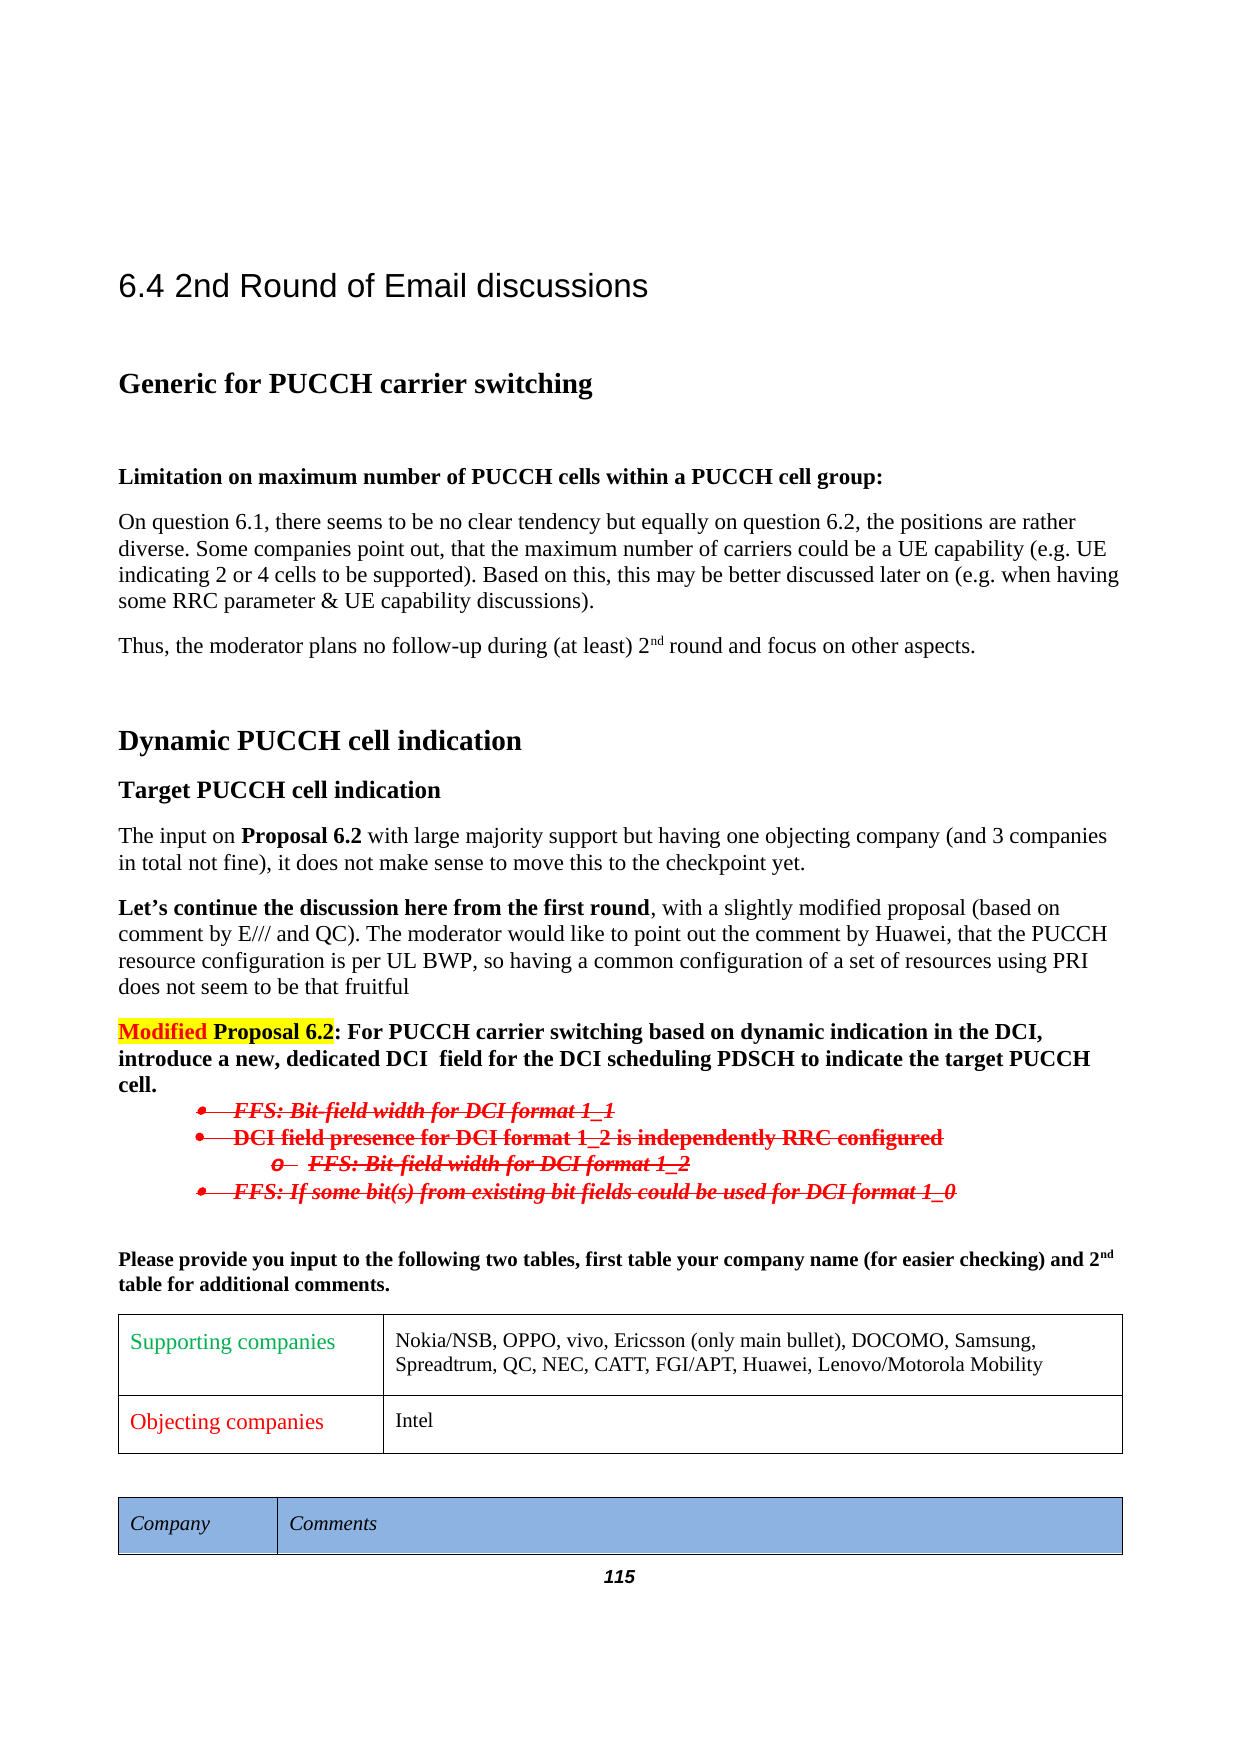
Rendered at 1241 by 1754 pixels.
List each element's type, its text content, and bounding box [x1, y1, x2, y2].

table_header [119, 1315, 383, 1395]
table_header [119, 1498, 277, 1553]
list DCI field presence for DCI format 1_2 is independently RRC configured [196, 1124, 1122, 1150]
list FFS: Bit-field width for DCI format 1_2 [271, 1150, 1122, 1178]
text On question 6.1, there seems to be no clear tendency but equally on question 6.2, the positions are rather diverse. Some companies point out, that the maximum number of carriers could be a UE capability (e.g. UE indicating 2 or 4 cells to be supported). Based on this, this may be better discussed later on (e.g. when having some RRC parameter & UE capability discussions). [118, 508, 1122, 614]
text Generic for PUCCH carrier switching [118, 366, 1122, 399]
text Dynamic PUCCH cell indication [118, 723, 1122, 756]
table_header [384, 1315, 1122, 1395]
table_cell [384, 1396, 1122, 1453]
list FFS: If some bit(s) from existing bit fields could be used for DCI format 1_0 [196, 1178, 1122, 1204]
list 2nd Round of Email discussions [118, 266, 1122, 304]
text Modified Proposal 6.2: For PUCCH carrier switching based on dynamic indication in the DCI, introduce a new, dedicated DCI field for the DCI scheduling PDSCH to indicate the target PUCCH cell. [118, 1018, 1122, 1097]
text The input on Proposal 6.2 with large majority support but having one objecting company (and 3 companies in total not fine), it does not make sense to move this to the checkpoint yet. [118, 823, 1122, 875]
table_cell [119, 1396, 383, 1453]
text Let’s continue the discussion here from the first round, with a slightly modified proposal (based on comment by E/// and QC). The moderator would like to point out the comment by Huawei, that the PUCCH resource configuration is per UL BWP, so having a common configuration of a set of resources using PRI does not seem to be that fruitful [118, 894, 1122, 999]
list FFS: Bit-field width for DCI format 1_1 [196, 1097, 1122, 1124]
text Target PUCCH cell indication [118, 775, 1122, 804]
text Limitation on maximum number of PUCCH cells within a PUCCH cell group: [118, 463, 1122, 490]
text Please provide you input to the following two tables, first table your company name (for easier checking) and 2nd table for additional comments. [118, 1247, 1122, 1296]
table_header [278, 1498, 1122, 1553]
text Thus, the moderator plans no follow-up during (at least) 2nd round and focus on other aspects. [118, 633, 1122, 659]
